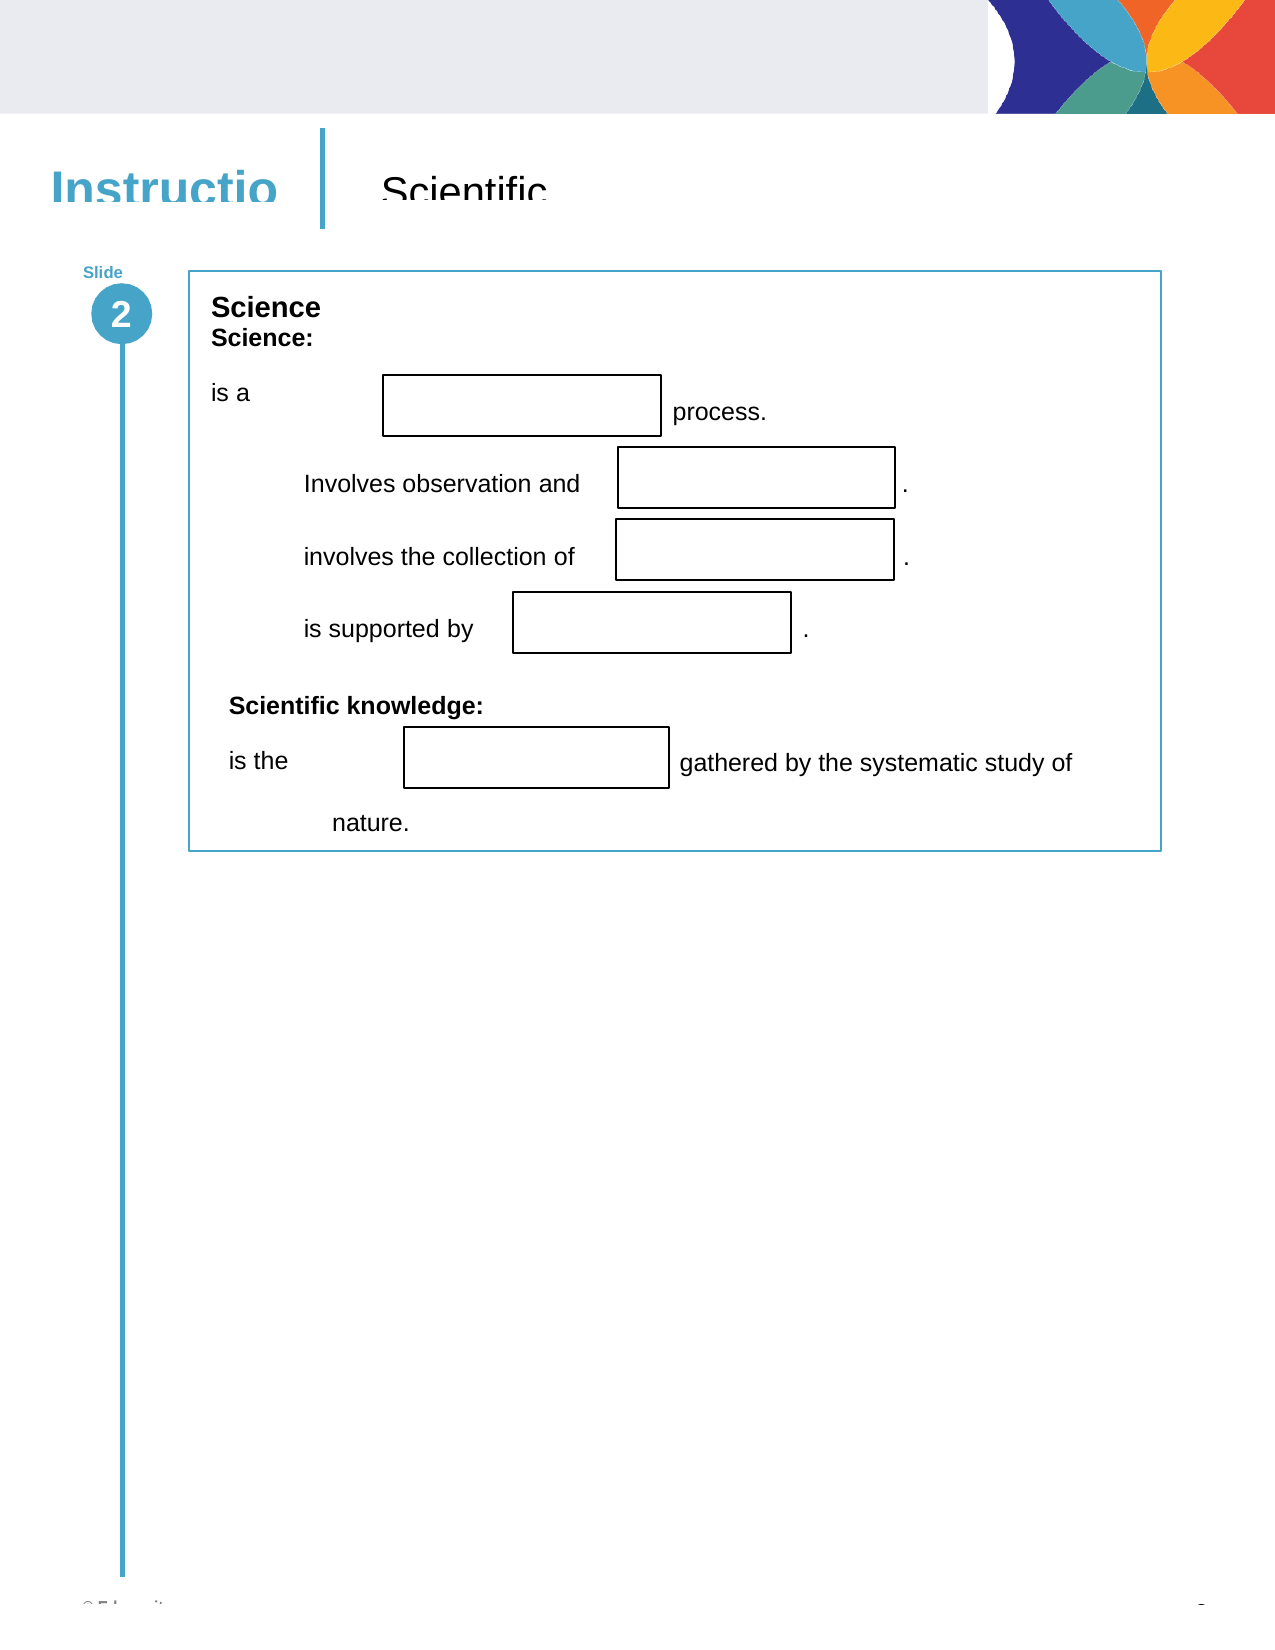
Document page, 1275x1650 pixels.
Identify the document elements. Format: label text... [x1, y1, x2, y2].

list Slide [83, 262, 1175, 282]
picture [987, 0, 1275, 114]
